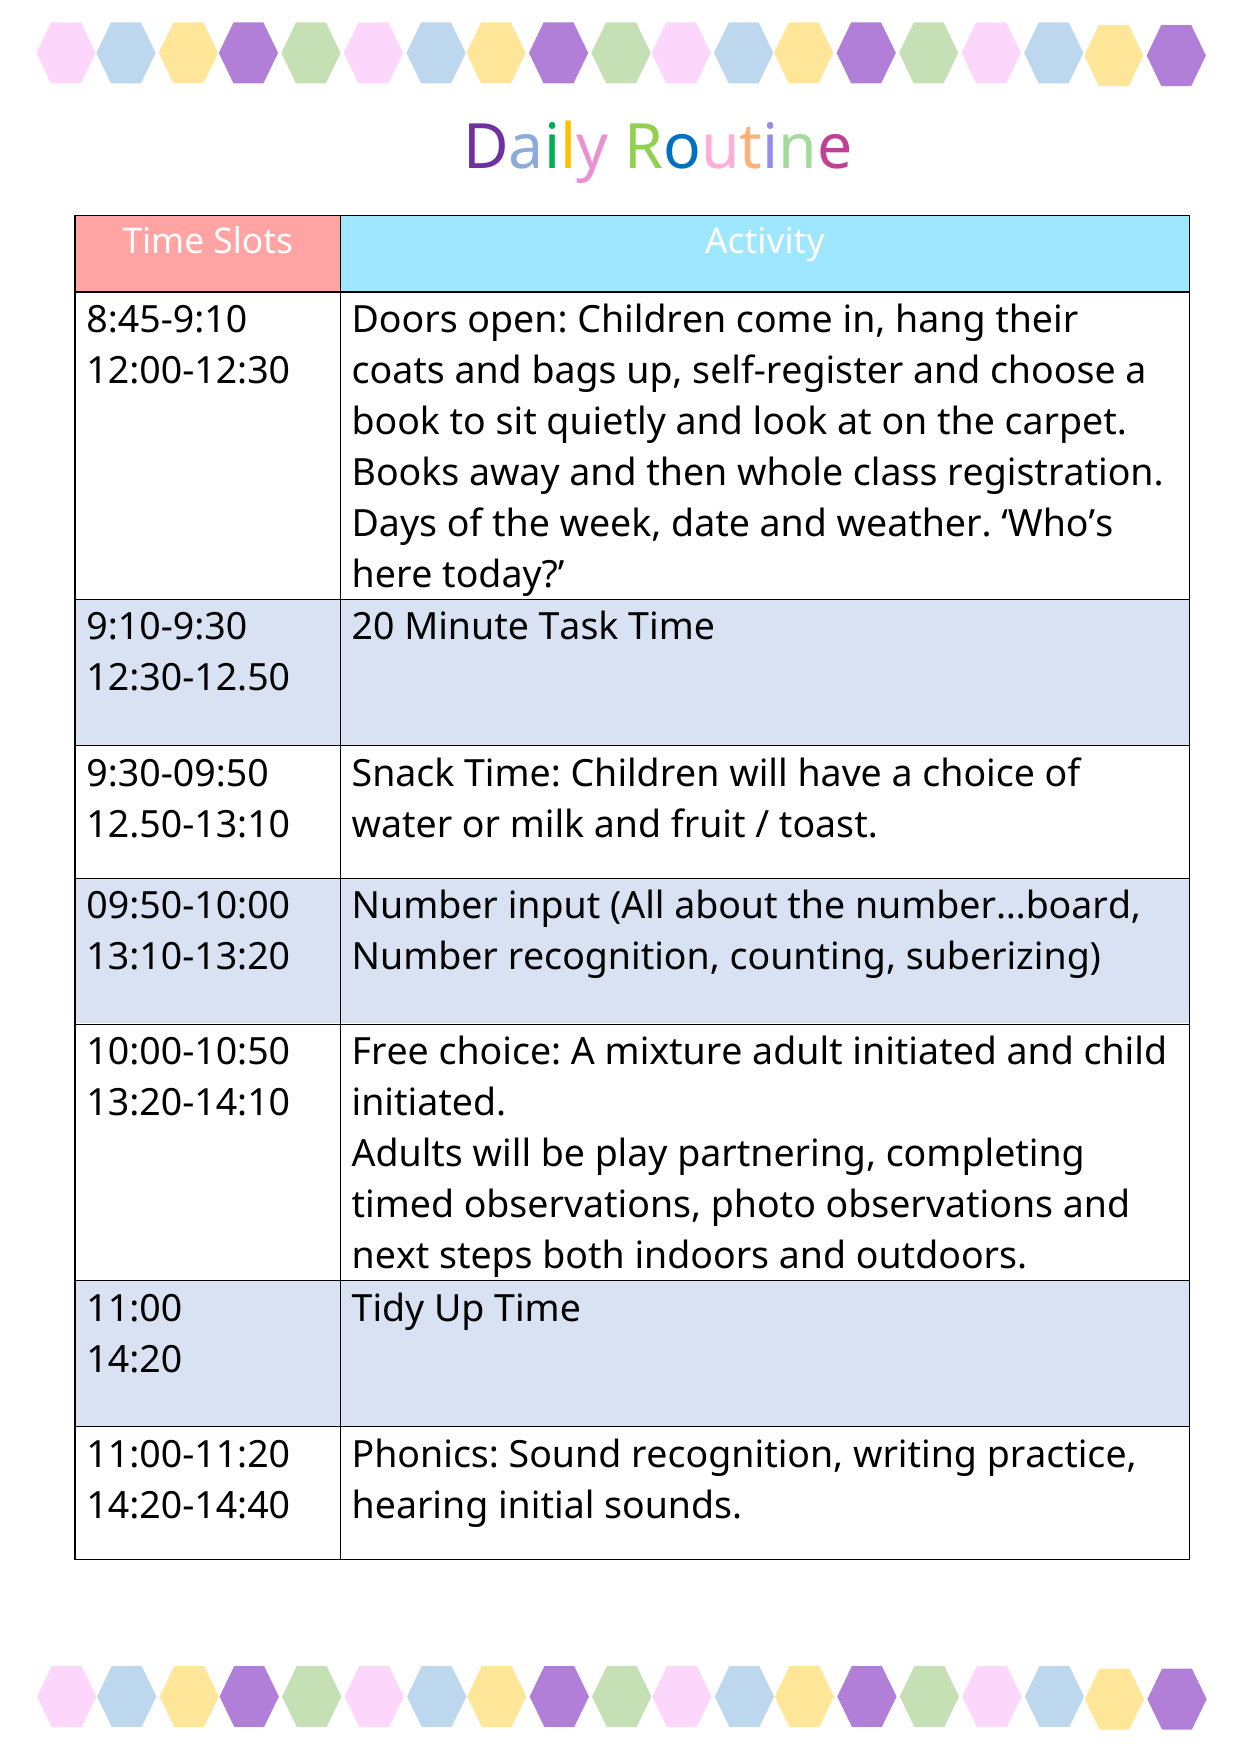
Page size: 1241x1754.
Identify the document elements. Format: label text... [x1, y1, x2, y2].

table_cell 11:00 14:20 [76, 1281, 340, 1426]
table_cell Free choice: A mixture adult initiated and child initiated. Adults will be play partnering, completing timed observations, photo observations and next steps both indoors and outdoors. [341, 1025, 1189, 1280]
table_cell Phonics: Sound recognition, writing practice, hearing initial sounds. [341, 1427, 1189, 1558]
table_cell Tidy Up Time [341, 1281, 1189, 1426]
text Daily Routine [150, 102, 1165, 215]
table_cell 20 Minute Task Time [341, 600, 1189, 745]
table_cell Snack Time: Children will have a choice of water or milk and fruit / toast. [341, 746, 1189, 877]
table_cell 09:50-10:00 13:10-13:20 [76, 879, 340, 1023]
table_header Activity [341, 216, 1189, 291]
table_cell 10:00-10:50 13:20-14:10 [76, 1025, 340, 1280]
table_cell 9:10-9:30 12:30-12.50 [76, 600, 340, 745]
table_cell Number input (All about the number…board, Number recognition, counting, suberizing) [341, 879, 1189, 1023]
table_cell Doors open: Children come in, hang their coats and bags up, self-register and choose a book to sit quietly and look at on the carpet. Books away and then whole class registration. Days of the week, date and weather. ‘Who’s here today?’ [341, 293, 1189, 599]
table_cell 11:00-11:20 14:20-14:40 [76, 1427, 340, 1558]
table_header Time Slots [76, 216, 340, 291]
table_cell 8:45-9:10 12:00-12:30 [76, 293, 340, 599]
table_cell 9:30-09:50 12.50-13:10 [76, 746, 340, 877]
